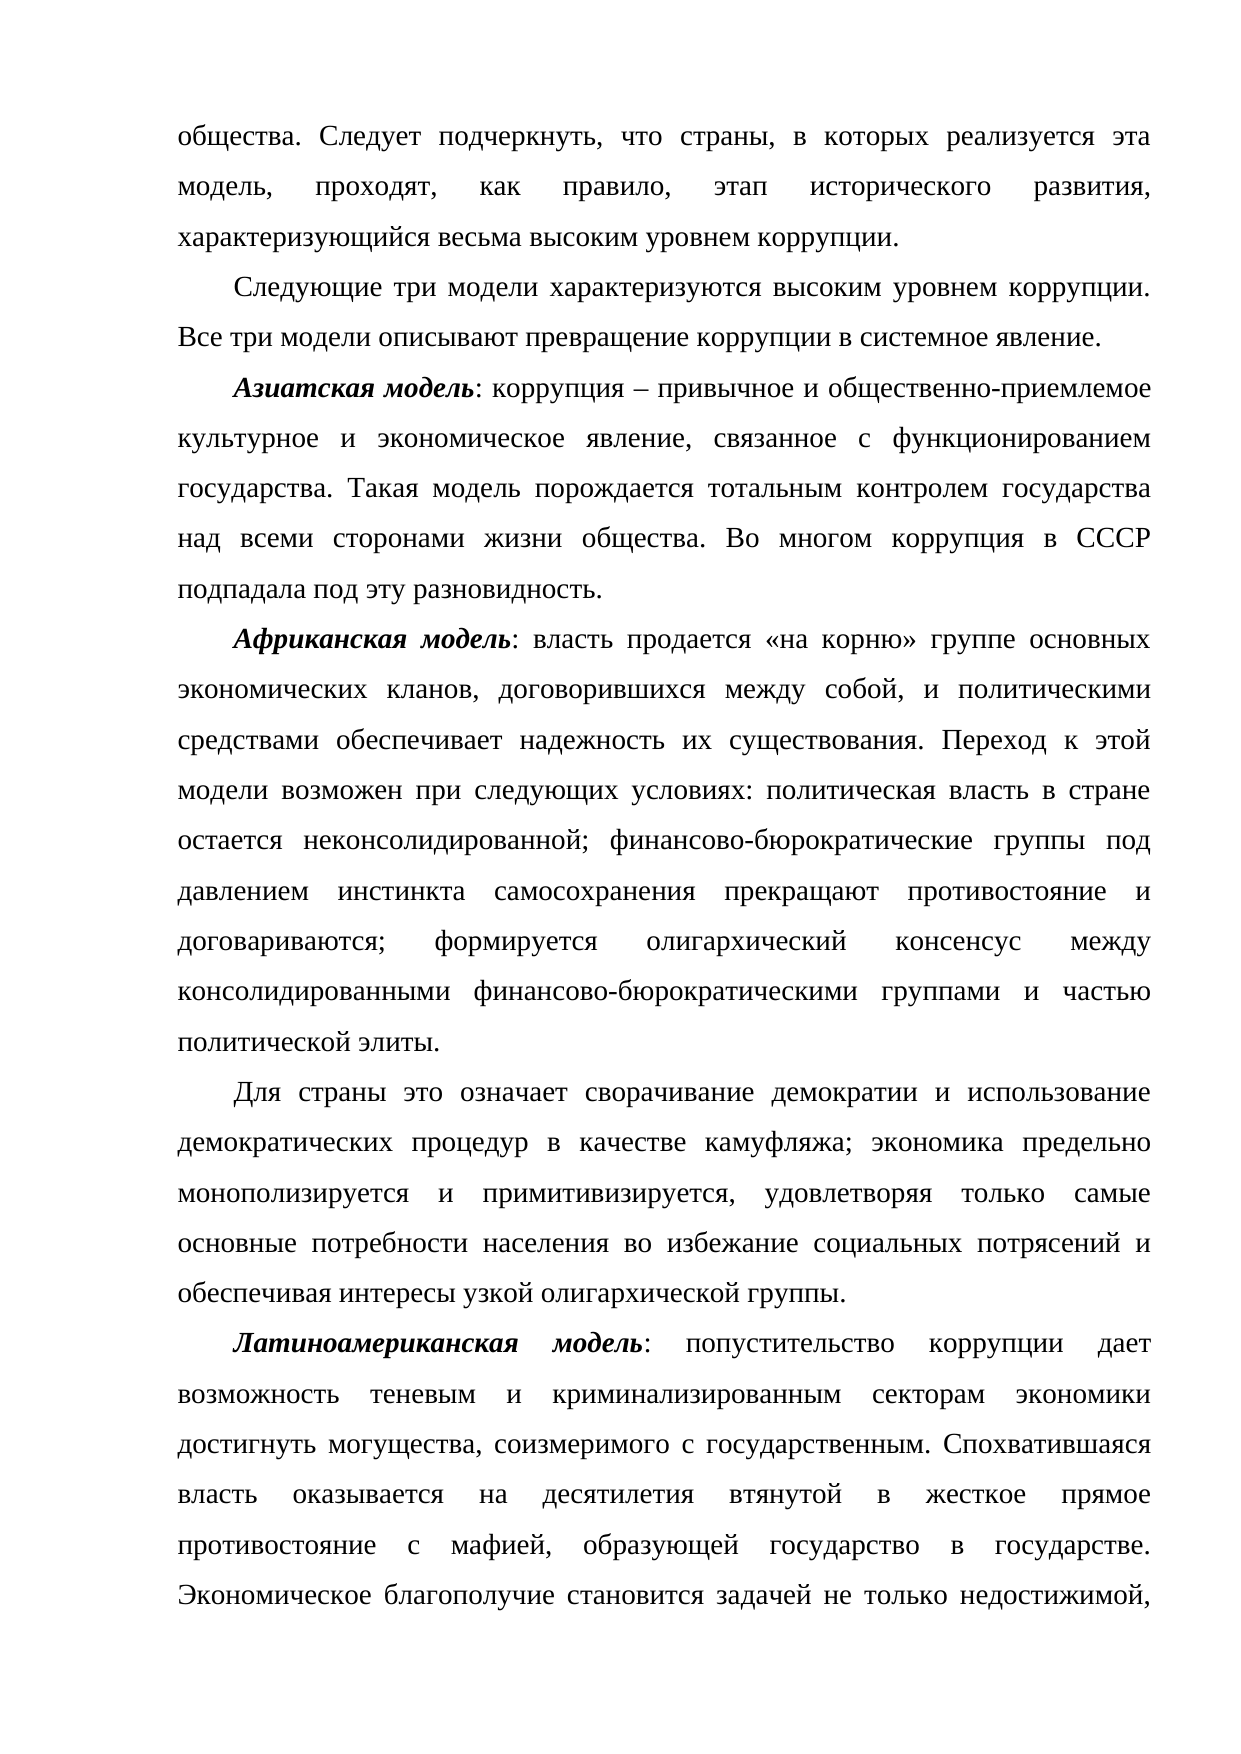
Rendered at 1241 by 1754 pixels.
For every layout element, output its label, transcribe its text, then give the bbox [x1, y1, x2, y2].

text Для страны это означает сворачивание демократии и использование демократических процедур в качестве камуфляжа; экономика предельно монополизируется и примитивизируется, удовлетворяя только самые основные потребности населения во избежание социальных потрясений и обеспечивая интересы узкой олигархической группы. [177, 1074, 1152, 1309]
text Следующие три модели характеризуются высоким уровнем коррупции. Все три модели описывают превращение коррупции в системное явление. [177, 269, 1152, 353]
text Азиатская модель: коррупция – привычное и общественно-приемлемое культурное и экономическое явление, связанное с функционированием государства. Такая модель порождается тотальным контролем государства над всеми сторонами жизни общества. Во многом коррупция в СССР подпадала под эту разновидность. [177, 370, 1152, 604]
text Африканская модель: власть продается «на корню» группе основных экономических кланов, договорившихся между собой, и политическими средствами обеспечивает надежность их существования. Переход к этой модели возможен при следующих условиях: политическая власть в стране остается неконсолидированной; финансово-бюрократические группы под давлением инстинкта самосохранения прекращают противостояние и договариваются; формируется олигархический консенсус между консолидированными финансово-бюрократическими группами и частью политической элиты. [177, 621, 1152, 1057]
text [177, 1326, 1152, 1611]
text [177, 118, 1152, 252]
